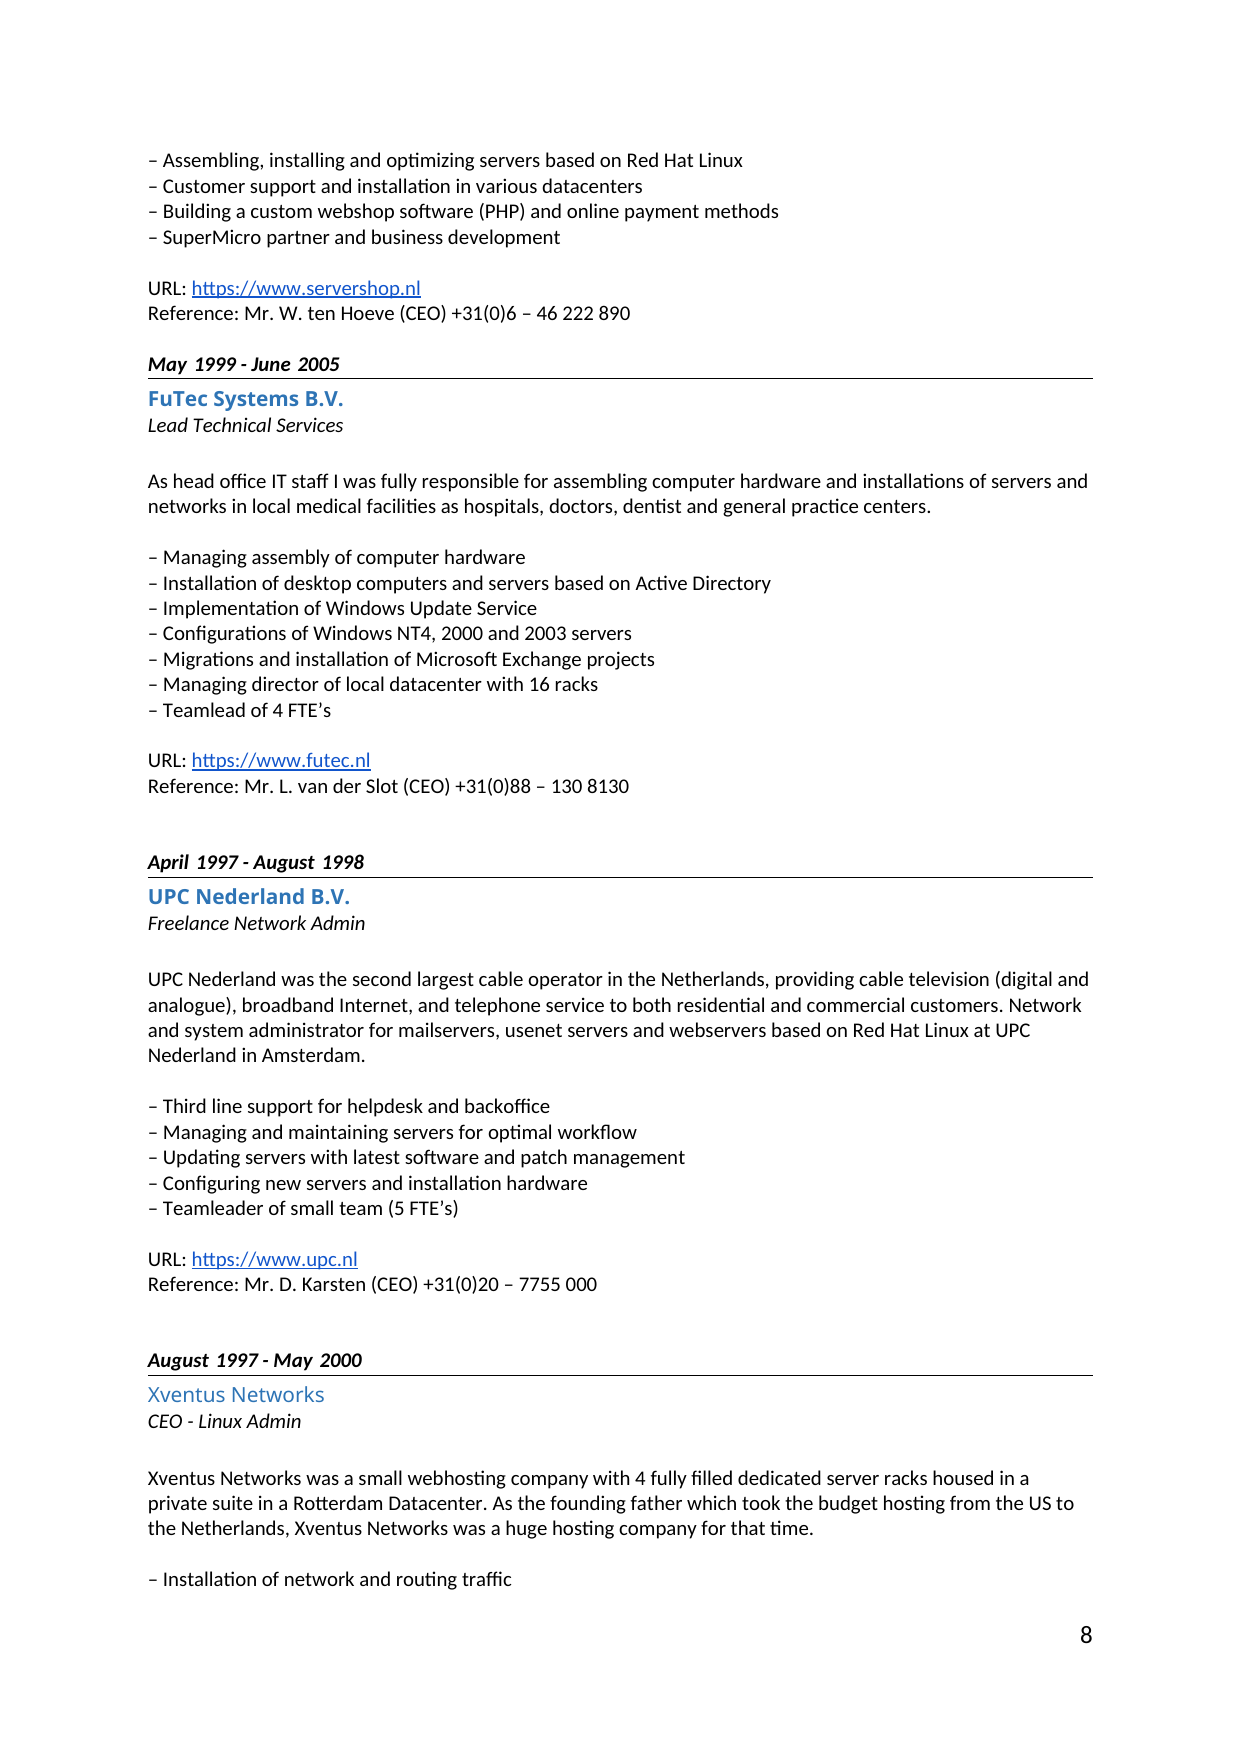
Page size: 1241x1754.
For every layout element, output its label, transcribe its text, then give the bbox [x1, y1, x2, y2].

text – Managing and maintaining servers for optimal workflow [148, 1119, 1093, 1144]
subtitle CEO - Linux Admin [148, 1409, 1093, 1434]
text – Migrations and installation of Microsoft Exchange projects [148, 646, 1093, 671]
text – Teamleader of small team (5 FTE’s) [148, 1195, 1093, 1221]
text – Managing director of local datacenter with 16 racks [148, 671, 1093, 697]
text Xventus Networks was a small webhosting company with 4 fully filled dedicated server racks housed in a private suite in a Rotterdam Datacenter. As the founding father which took the budget hosting from the US to the Netherlands, Xventus Networks was a huge hosting company for that time. [148, 1465, 1093, 1541]
text – SuperMicro partner and business development [148, 224, 1093, 249]
text – Managing assembly of computer hardware [148, 544, 1093, 570]
text Reference: Mr. L. van der Slot (CEO) +31(0)88 – 130 8130 [148, 773, 1093, 798]
text May 1999 - June 2005 [148, 351, 1093, 378]
text URL: https://www.servershop.nl [148, 275, 1093, 300]
text – Third line support for helpdesk and backoffice [148, 1093, 1093, 1119]
text – Building a custom webshop software (PHP) and online payment methods [148, 198, 1093, 224]
text Reference: Mr. W. ten Hoeve (CEO) +31(0)6 – 46 222 890 [148, 300, 1093, 326]
text – Configurations of Windows NT4, 2000 and 2003 servers [148, 621, 1093, 646]
text – Implementation of Windows Update Service [148, 595, 1093, 621]
subtitle Xventus Networks [148, 1380, 1093, 1409]
text Reference: Mr. D. Karsten (CEO) +31(0)20 – 7755 000 [148, 1271, 1093, 1297]
text – Updating servers with latest software and patch management [148, 1144, 1093, 1170]
text – Teamlead of 4 FTE’s [148, 697, 1093, 722]
text – Configuring new servers and installation hardware [148, 1170, 1093, 1195]
text As head office IT staff I was fully responsible for assembling computer hardware and installations of servers and networks in local medical facilities as hospitals, doctors, dentist and general practice centers. [148, 468, 1093, 519]
text August 1997 - May 2000 [148, 1348, 1093, 1375]
text – Customer support and installation in various datacenters [148, 173, 1093, 198]
text – Installation of desktop computers and servers based on Active Directory [148, 570, 1093, 595]
text UPC Nederland was the second largest cable operator in the Netherlands, providing cable television (digital and analogue), broadband Internet, and telephone service to both residential and commercial customers. Network and system administrator for mailservers, usenet servers and webservers based on Red Hat Linux at UPC Nederland in Amsterdam. [148, 966, 1093, 1068]
subtitle Freelance Network Admin [148, 910, 1093, 936]
text – Installation of network and routing traffic [148, 1566, 1093, 1592]
subtitle UPC Nederland B.V. [148, 882, 1093, 910]
text April 1997 - August 1998 [148, 849, 1093, 877]
text – Assembling, installing and optimizing servers based on Red Hat Linux [148, 148, 1093, 173]
text URL: https://www.upc.nl [148, 1246, 1093, 1271]
text URL: https://www.futec.nl [148, 748, 1093, 773]
subtitle Lead Technical Services [148, 412, 1093, 437]
subtitle FuTec Systems B.V. [148, 384, 1093, 412]
